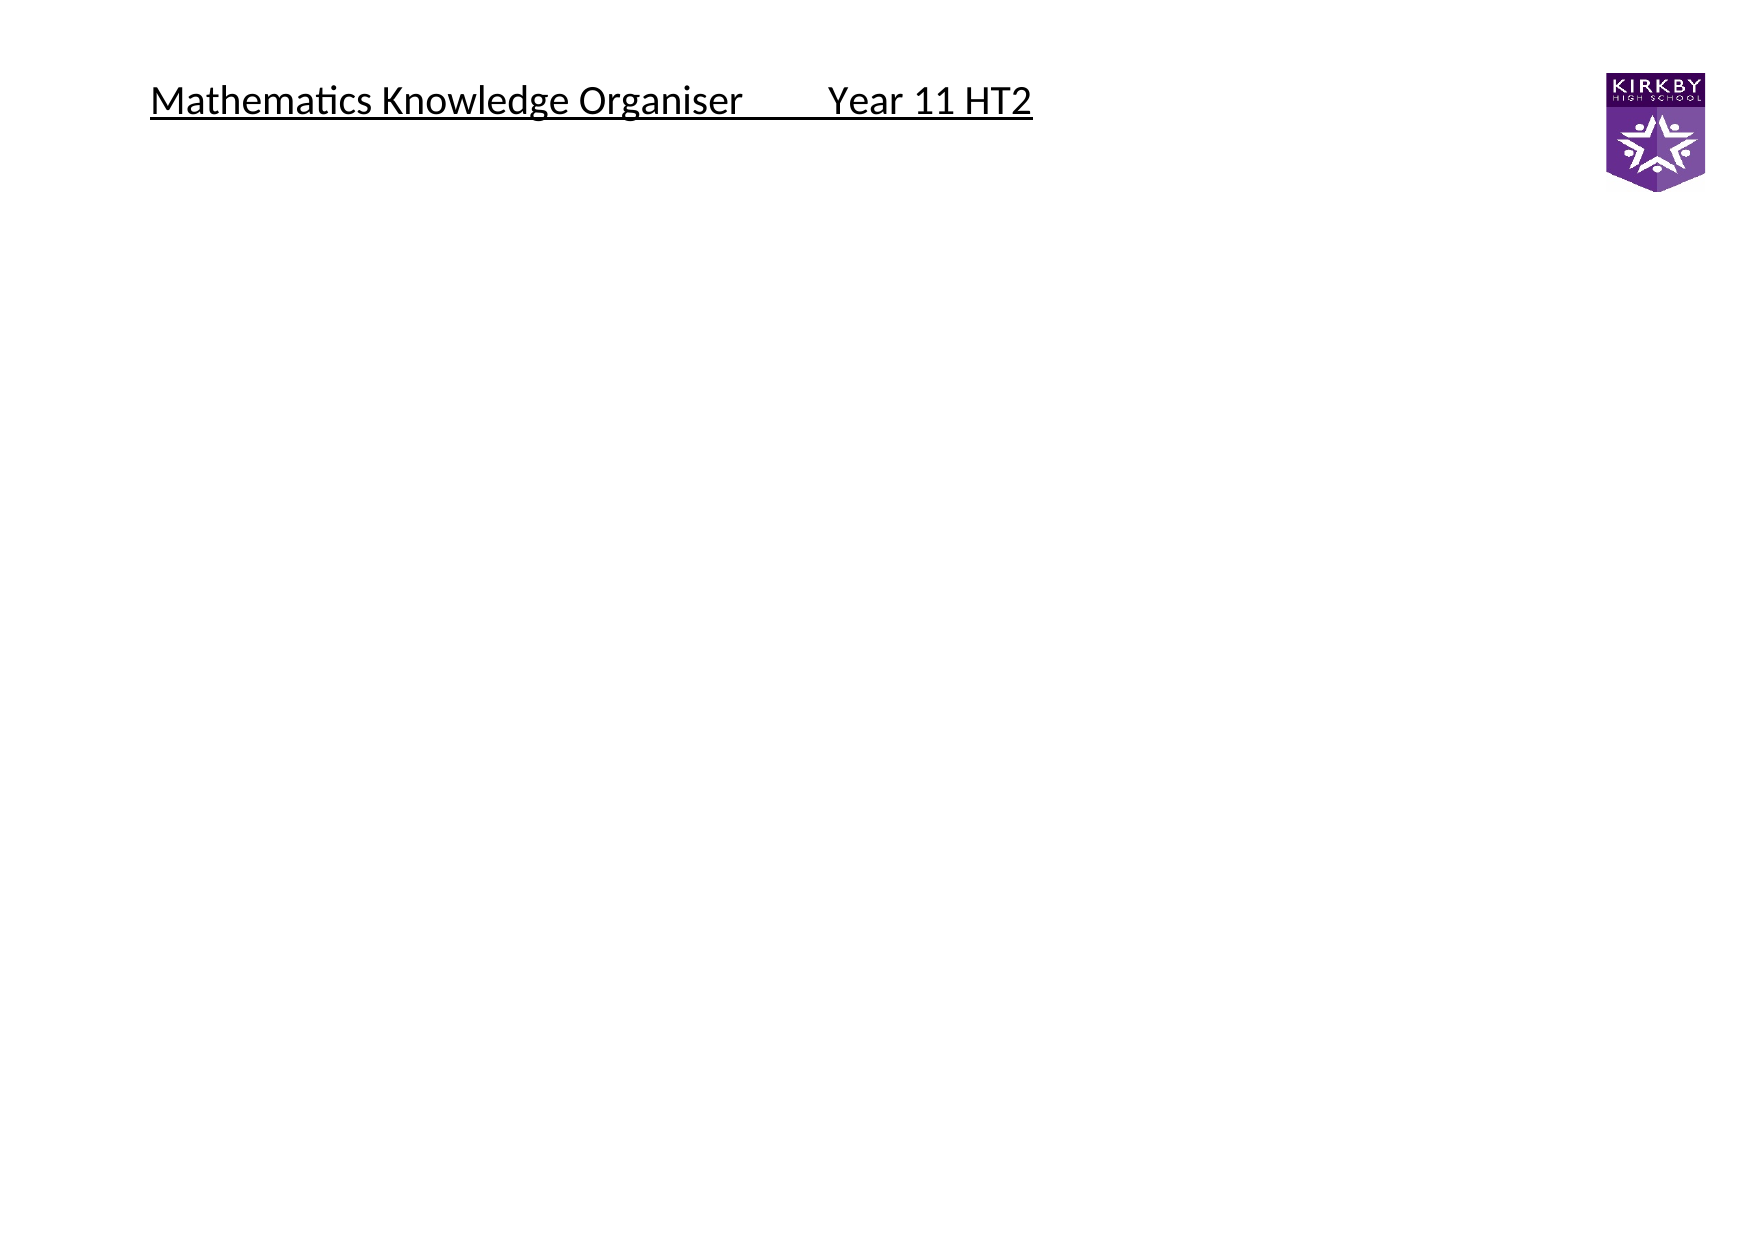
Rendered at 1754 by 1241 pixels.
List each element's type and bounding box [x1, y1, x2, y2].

picture [1605, 73, 1705, 190]
